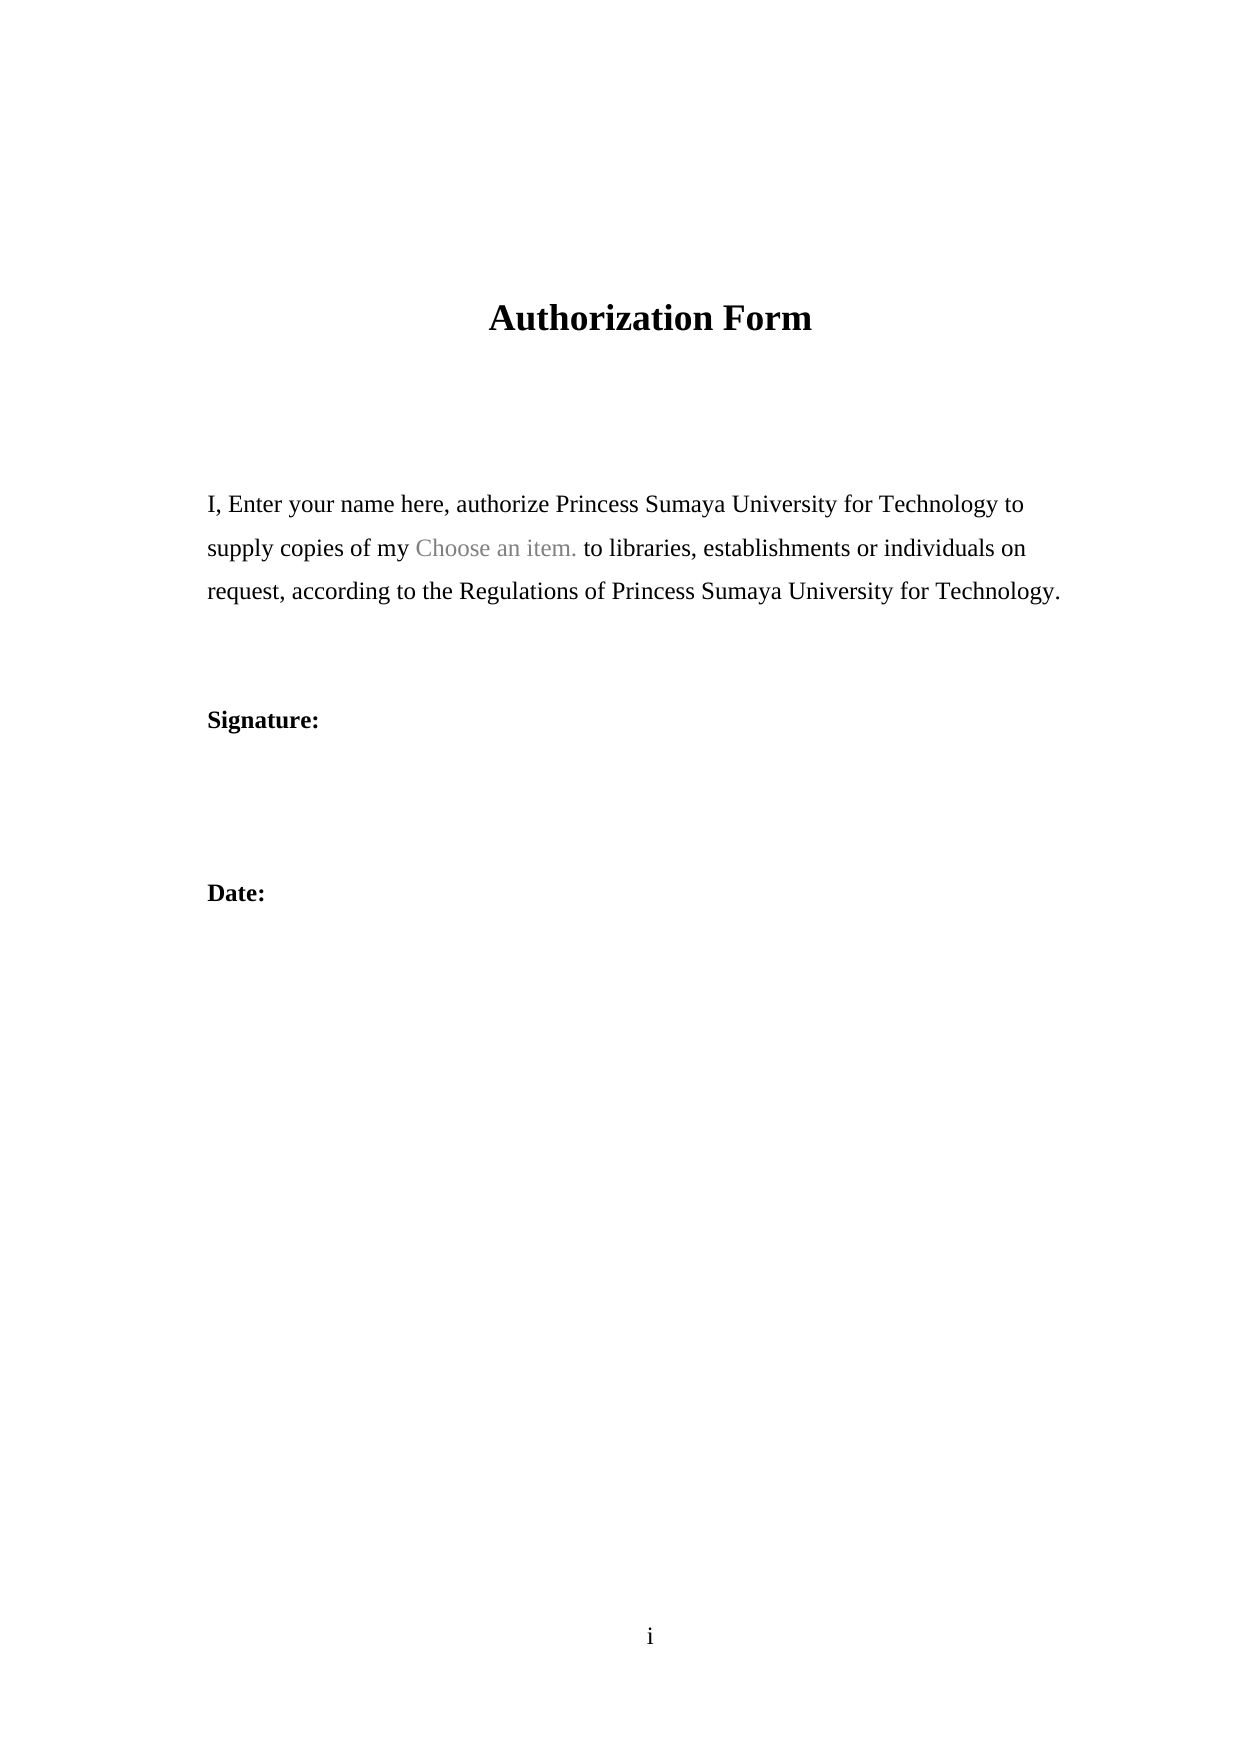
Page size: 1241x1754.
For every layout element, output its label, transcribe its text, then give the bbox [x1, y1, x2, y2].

text Date: [207, 878, 1093, 906]
text I, , authorize Princess Sumaya University for Technology to supply copies of my to libraries, establishments or individuals on request, according to the Regulations of Princess Sumaya University for Technology. [207, 489, 1093, 604]
subtitle Authorization Form [207, 295, 1093, 338]
text Signature: [207, 705, 1093, 734]
